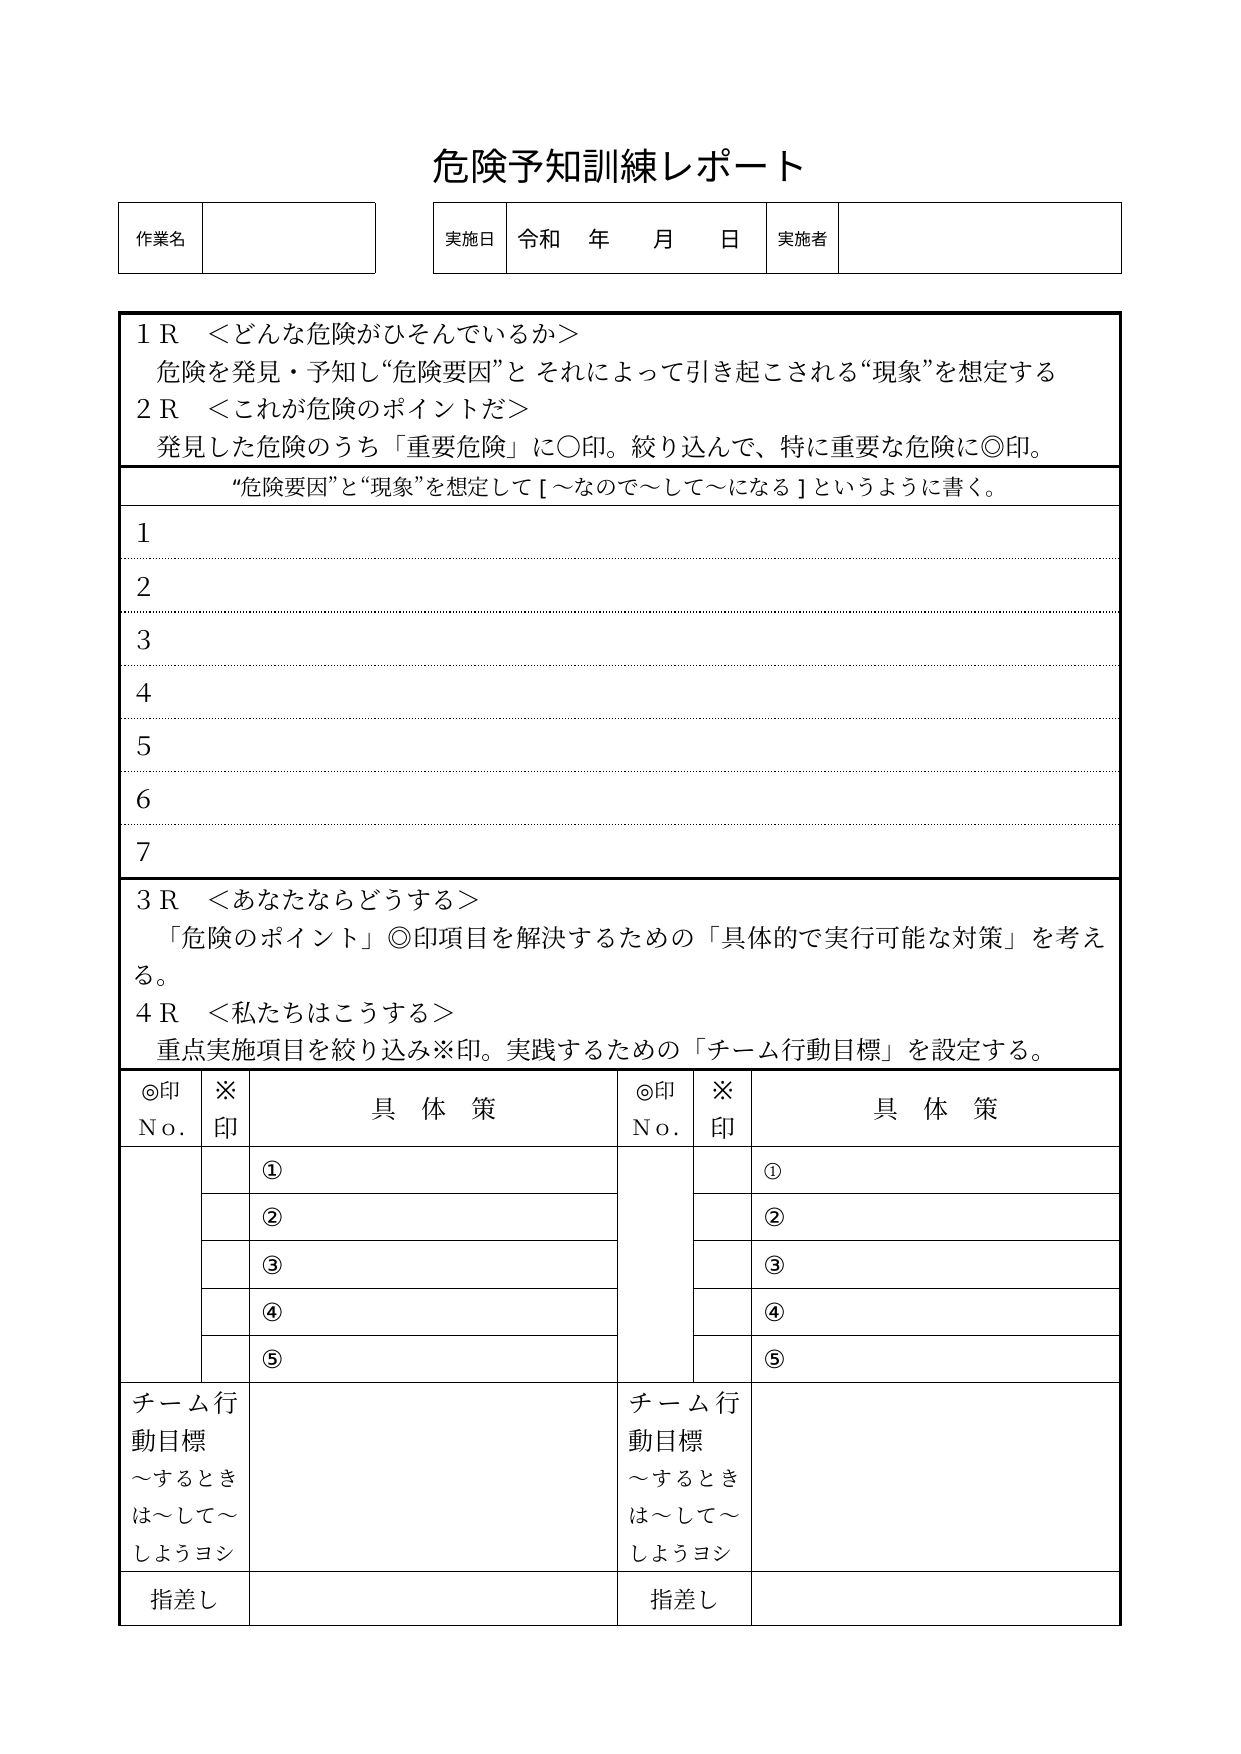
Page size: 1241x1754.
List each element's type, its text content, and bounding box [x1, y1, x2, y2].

table_cell ⑤ [752, 1336, 1119, 1382]
table_cell 具 体 策 [250, 1071, 617, 1146]
table_cell [121, 1147, 201, 1382]
table_cell ３Ｒ ＜あなたならどうする＞ 「危険のポイント」◎印項目を解決するための「具体的で実行可能な対策」を考える。 ４Ｒ ＜私たちはこうする＞ 重点実施項目を絞り込み※印。実践するための「チーム行動目標」を設定する。 [121, 880, 1119, 1068]
table_cell チーム行動目標 ～するときは～して～しようヨシ [121, 1383, 249, 1571]
table_cell ② [250, 1194, 617, 1240]
table_cell [202, 1289, 249, 1335]
table_cell ① [752, 1147, 1119, 1193]
table_cell 具 体 策 [752, 1071, 1119, 1146]
table_cell [694, 1194, 751, 1240]
table_cell [202, 1147, 249, 1193]
table_header [203, 203, 375, 273]
table_cell ７ [121, 824, 1119, 877]
table_cell ◎印 Ｎｏ. [121, 1071, 201, 1146]
table_cell １ [121, 506, 1119, 558]
table_cell ２ [121, 558, 1119, 611]
table_cell ４ [121, 665, 1119, 718]
table_header 実施日 [434, 203, 506, 273]
table_cell [752, 1572, 1119, 1625]
table_header 作業名 [119, 203, 202, 273]
table_cell ③ [250, 1241, 617, 1288]
table_header 実施者 [767, 203, 838, 273]
table_cell [202, 1336, 249, 1382]
table_cell ③ [752, 1241, 1119, 1288]
table_cell [694, 1336, 751, 1382]
table_cell ５ [121, 718, 1119, 771]
table_header [376, 203, 433, 273]
table_cell ① [250, 1147, 617, 1193]
table_cell [618, 1147, 693, 1382]
table_cell [202, 1194, 249, 1240]
table_cell ② [752, 1194, 1119, 1240]
table_cell チーム行動目標 ～するときは～して～しようヨシ [618, 1383, 751, 1571]
table_cell ※印 [694, 1071, 751, 1146]
table_header [839, 203, 1121, 273]
table_cell ④ [250, 1289, 617, 1335]
table_cell [752, 1383, 1119, 1571]
table_cell [250, 1383, 617, 1571]
table_cell 指差し 呼称項目 [121, 1572, 249, 1625]
text 危険予知訓練レポート [118, 127, 1122, 202]
table_cell ６ [121, 771, 1119, 824]
table_cell [694, 1147, 751, 1193]
table_cell [202, 1241, 249, 1288]
table_cell ３ [121, 611, 1119, 664]
table_cell [694, 1241, 751, 1288]
table_cell [694, 1289, 751, 1335]
table_cell ※印 [202, 1071, 249, 1146]
table_cell “危険要因”と“現象”を想定して [ ～なので～して～になる ] というように書く。 [121, 468, 1119, 505]
table_header 令和 年 月 日 [507, 203, 766, 273]
table_cell 指差し 呼称項目 [618, 1572, 751, 1625]
table_cell [250, 1572, 617, 1625]
table_cell ⑤ [250, 1336, 617, 1382]
table_cell ④ [752, 1289, 1119, 1335]
table_cell ◎印 Ｎｏ. [618, 1071, 693, 1146]
table_header １Ｒ ＜どんな危険がひそんでいるか＞ 危険を発見・予知し“危険要因”と それによって引き起こされる“現象”を想定する ２Ｒ ＜これが危険のポイントだ＞ 発見した危険のうち「重要危険」に〇印。絞り込んで、特に重要な危険に◎印。 [121, 315, 1119, 464]
